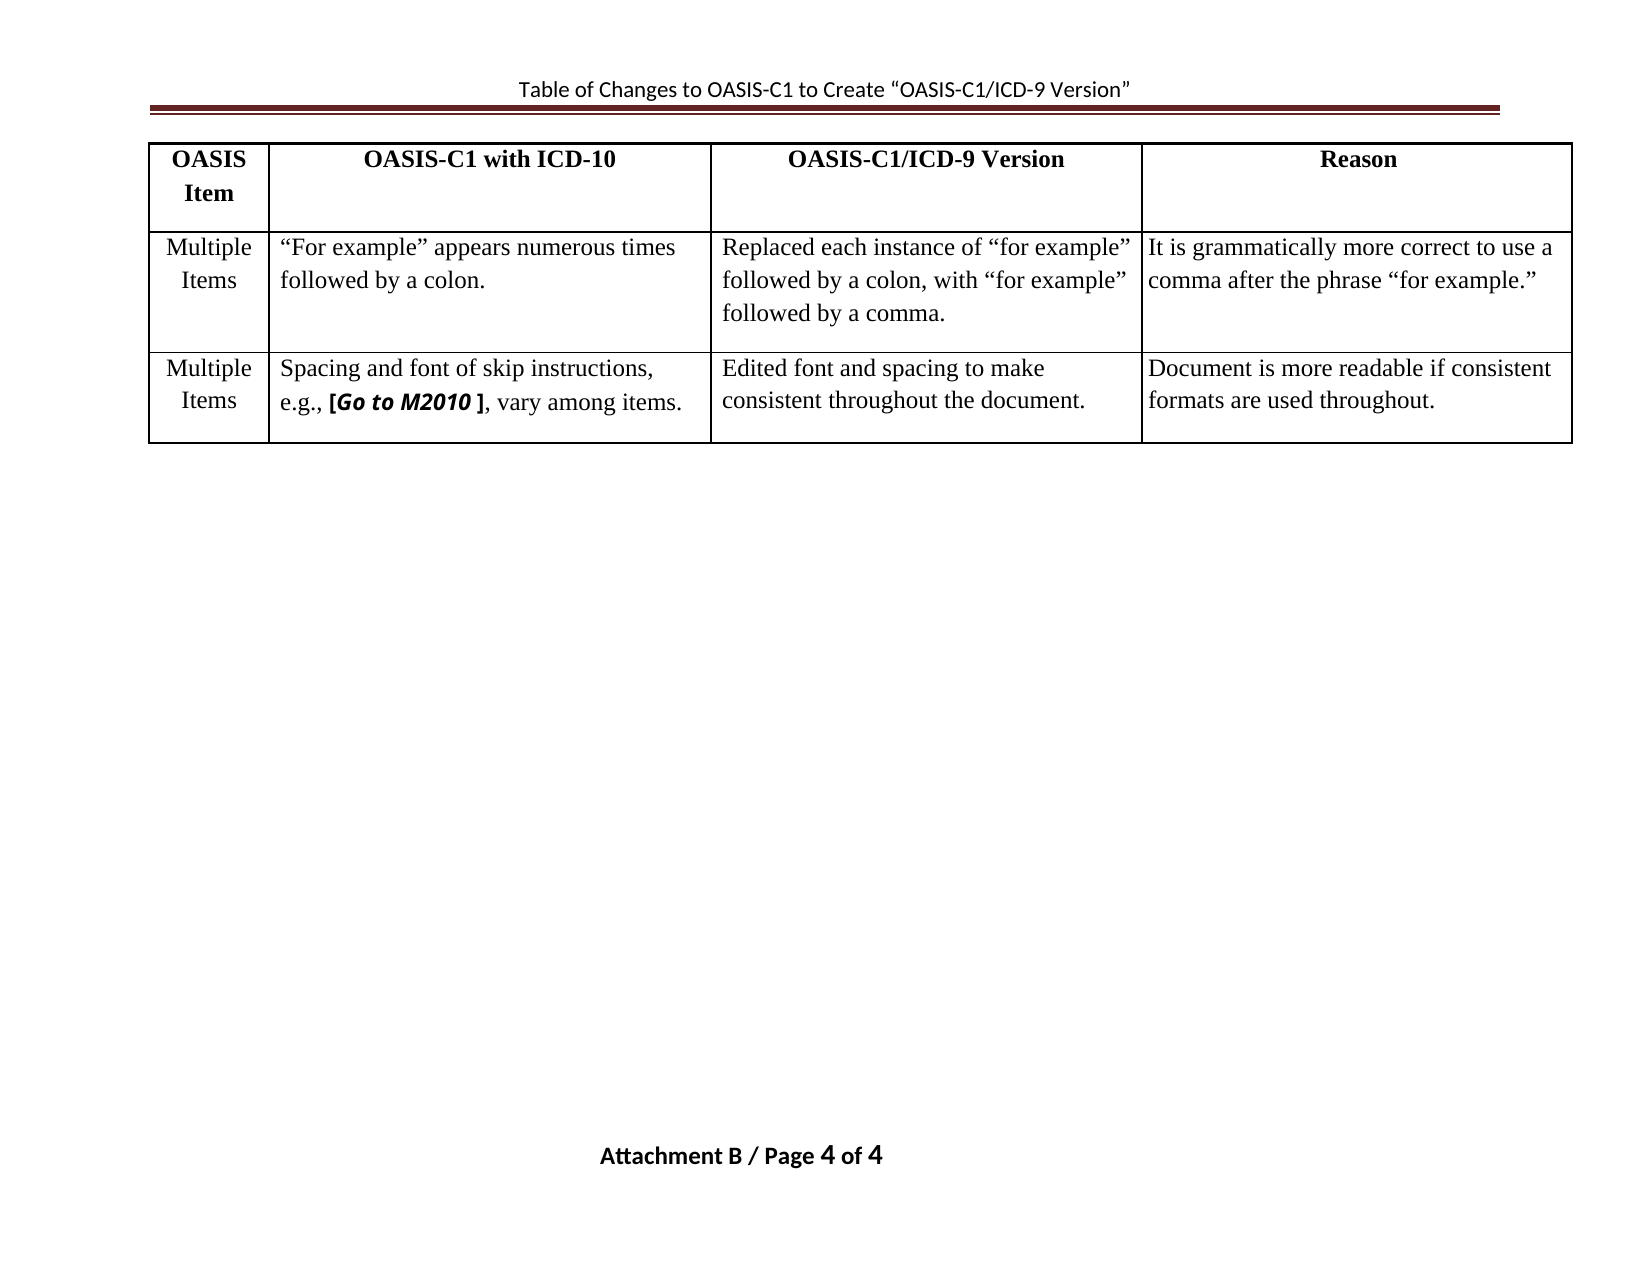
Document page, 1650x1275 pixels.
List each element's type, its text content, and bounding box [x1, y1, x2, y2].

table_cell Spacing and font of skip instructions, e.g., [Go to M2010 ], vary among items. [270, 353, 710, 442]
table_cell Replaced each instance of “for example” followed by a colon, with “for example” followed by a comma. [712, 233, 1141, 352]
table_cell Edited font and spacing to make consistent throughout the document. [712, 353, 1141, 442]
table_header Reason [1143, 145, 1571, 231]
table_header OASIS Item [150, 145, 268, 231]
table_header OASIS-C1 with ICD-10 [270, 145, 710, 231]
table_header OASIS-C1/ICD-9 Version [712, 145, 1141, 231]
table_cell Document is more readable if consistent formats are used throughout. [1143, 353, 1571, 442]
table_cell “For example” appears numerous times followed by a colon. [270, 233, 710, 352]
table_cell Multiple Items [150, 353, 268, 442]
table_cell Multiple Items [150, 233, 268, 352]
table_cell It is grammatically more correct to use a comma after the phrase “for example.” [1143, 233, 1571, 352]
